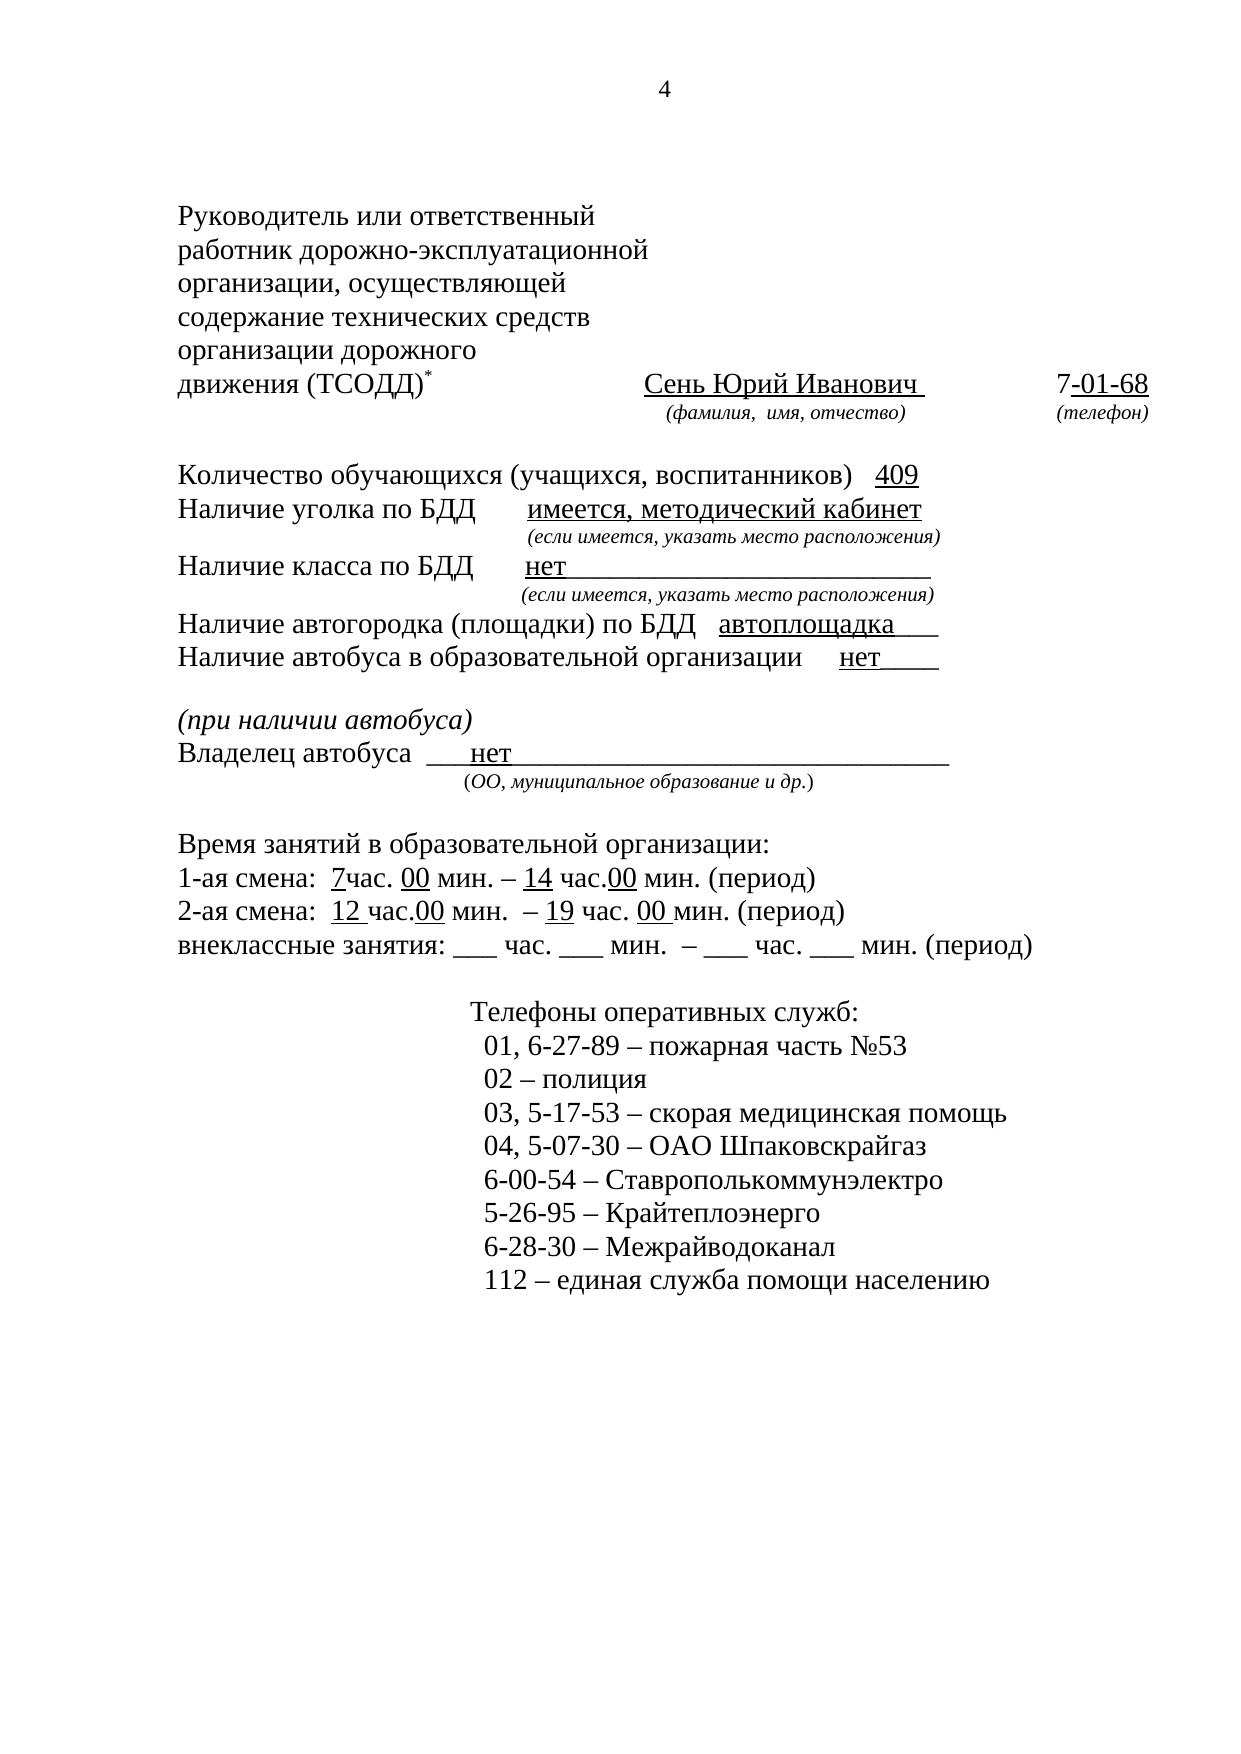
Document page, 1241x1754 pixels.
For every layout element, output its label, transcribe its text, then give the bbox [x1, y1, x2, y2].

text Наличие класса по БДД нет_________________________ [177, 548, 1152, 582]
text работник дорожно-эксплуатационной [177, 232, 1152, 265]
text внеклассные занятия: ___ час. ___ мин. – ___ час. ___ мин. (период) [177, 927, 1152, 961]
text (при наличии автобуса) [177, 673, 1152, 735]
text (если имеется, указать место расположения) [177, 524, 1152, 548]
text Владелец автобуса ___нет______________________________ [177, 735, 1152, 769]
text (ОО, муниципальное образование и др.) [177, 769, 1152, 793]
text Время занятий в образовательной организации: [177, 826, 1152, 860]
table_header 01, 6-27-89 – пожарная часть №53 02 – полиция 03, 5-17-53 – скорая медицинская помощь 04, 5-07-30 – ОАО Шпаковскрайгаз 6-00-54 – Ставрополькоммунэлектро 5-26-95 – Крайтеплоэнерго 6-28-30 – Межрайводоканал 112 – единая служба помощи населению [473, 1028, 1163, 1296]
text Количество обучающихся (учащихся, воспитанников) 409 [177, 457, 1152, 491]
text Руководитель или ответственный [177, 198, 1152, 232]
text Наличие уголка по БДД имеется, методический кабинет [177, 491, 1152, 524]
text Наличие автогородка (площадки) по БДД автоплощадка___ [177, 606, 1152, 639]
text 2-ая смена: 12 час.00 мин. – 19 час. 00 мин. (период) [177, 893, 1152, 927]
text организации, осуществляющей [177, 265, 1152, 299]
text (если имеется, указать место расположения) [177, 582, 1152, 606]
text 1-ая смена: 7час. 00 мин. – 14 час.00 мин. (период) [177, 860, 1152, 893]
text (фамилия, имя, отчество) (телефон) [177, 399, 1152, 424]
text содержание технических средств организации дорожного движения (ТСОДД)* Сень Юрий Иванович 7-01-68 [177, 299, 1152, 399]
text Наличие автобуса в образовательной организации нет____ [177, 639, 1152, 673]
text Телефоны оперативных служб: [177, 994, 1152, 1028]
